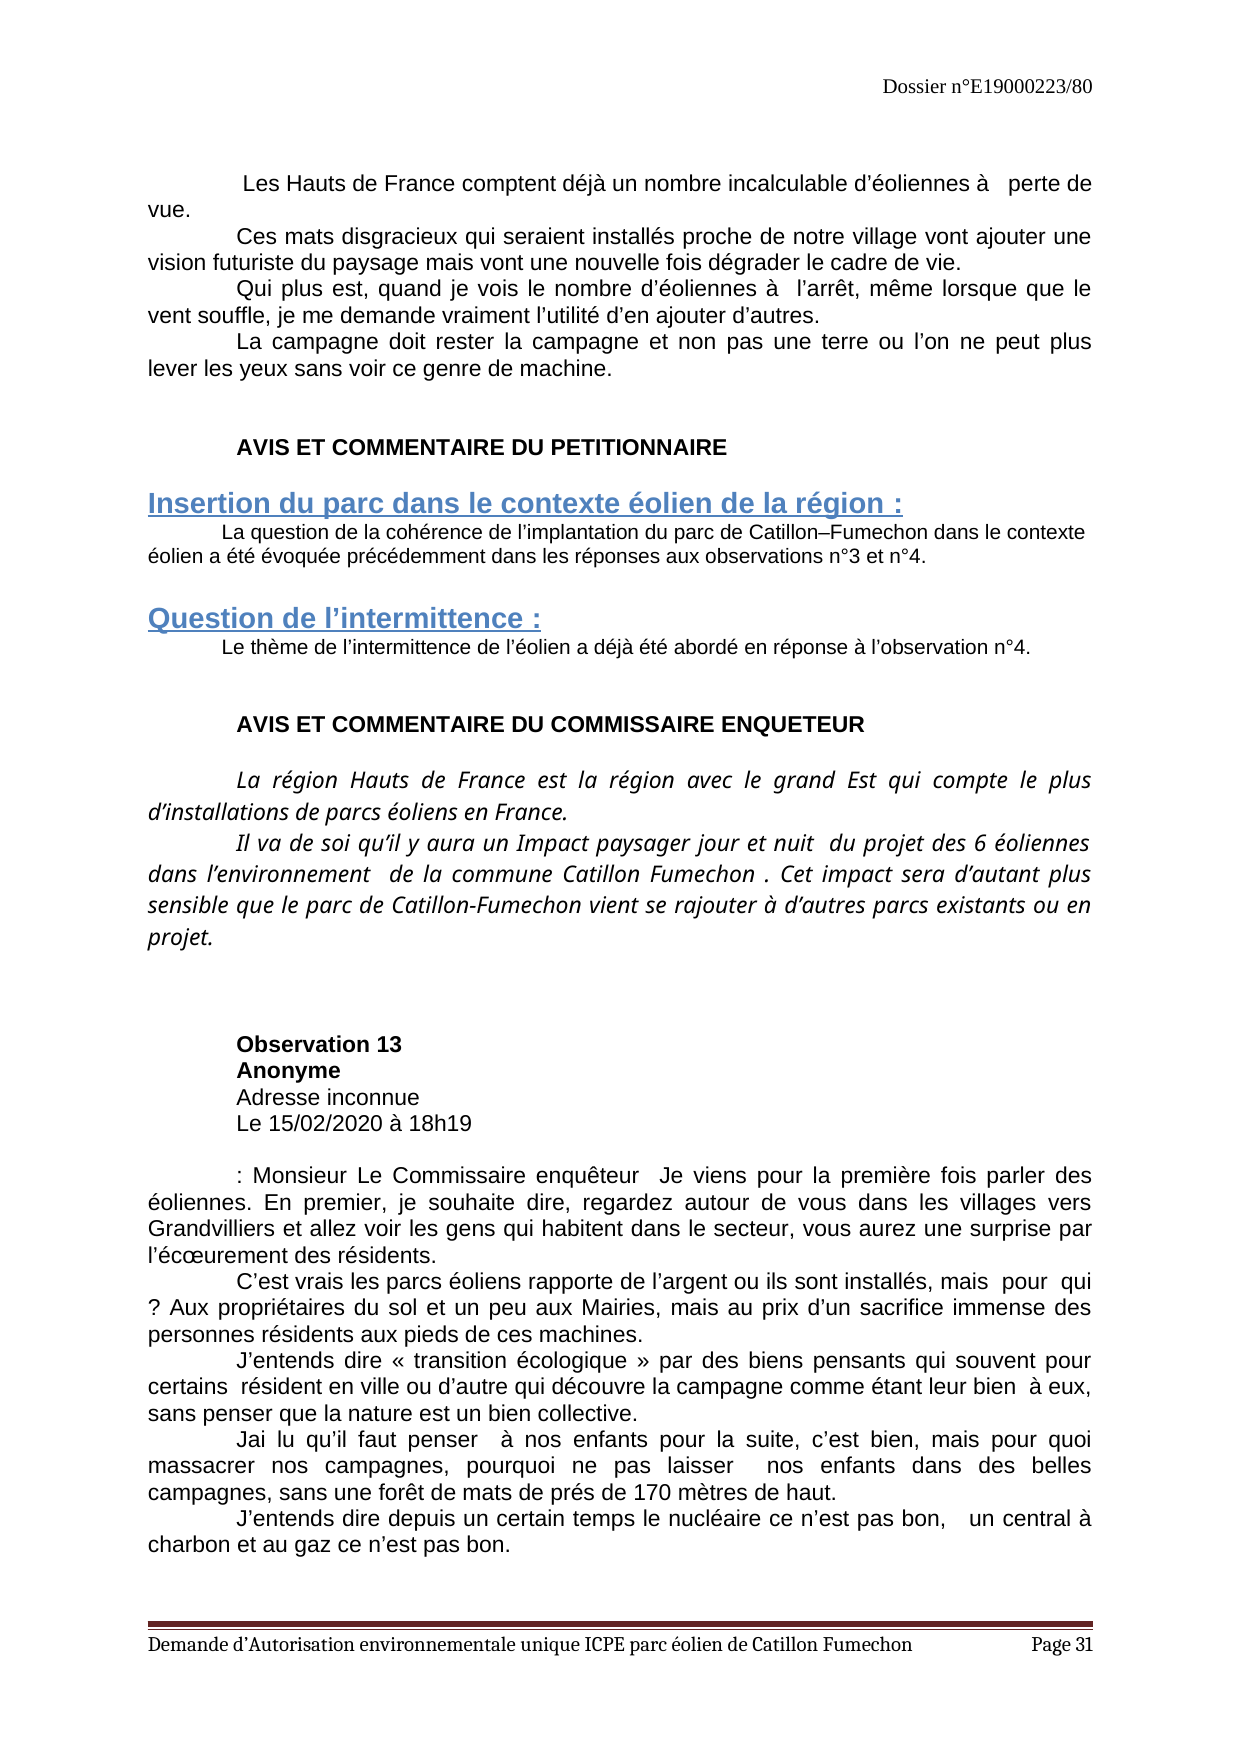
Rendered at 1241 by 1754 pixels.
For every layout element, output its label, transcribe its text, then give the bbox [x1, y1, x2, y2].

text C’est vrais les parcs éoliens rapporte de l’argent ou ils sont installés, mais pour qui ? Aux propriétaires du sol et un peu aux Mairies, mais au prix d’un sacrifice immense des personnes résidents aux pieds de ces machines. [148, 1268, 1093, 1347]
text Les Hauts de France comptent déjà un nombre incalculable d’éoliennes à perte de vue. [148, 170, 1093, 223]
text Observation 13 [148, 1031, 1093, 1057]
text La question de la cohérence de l’implantation du parc de Catillon–Fumechon dans le contexte éolien a été évoquée précédemment dans les réponses aux observations n°3 et n°4. [148, 520, 1093, 568]
text Qui plus est, quand je vois le nombre d’éoliennes à l’arrêt, même lorsque que le vent souffle, je me demande vraiment l’utilité d’en ajouter d’autres. [148, 275, 1093, 328]
text J’entends dire depuis un certain temps le nucléaire ce n’est pas bon, un central à charbon et au gaz ce n’est pas bon. [148, 1505, 1093, 1558]
text La campagne doit rester la campagne et non pas une terre ou l’on ne peut plus lever les yeux sans voir ce genre de machine. [148, 328, 1093, 381]
text Le 15/02/2020 à 18h19 [148, 1110, 1093, 1136]
text Adresse inconnue [148, 1083, 1093, 1110]
text La région Hauts de France est la région avec le grand Est qui compte le plus d’installations de parcs éoliens en France. [148, 764, 1093, 827]
text Il va de soi qu’il y aura un Impact paysager jour et nuit du projet des 6 éoliennes dans l’environnement de la commune Catillon Fumechon . Cet impact sera d’autant plus sensible que le parc de Catillon-Fumechon vient se rajouter à d’autres parcs existants ou en projet. [148, 827, 1093, 952]
text AVIS ET COMMENTAIRE DU COMMISSAIRE ENQUETEUR [148, 711, 1093, 738]
text Insertion du parc dans le contexte éolien de la région : [148, 486, 1093, 520]
text Ces mats disgracieux qui seraient installés proche de notre village vont ajouter une vision futuriste du paysage mais vont une nouvelle fois dégrader le cadre de vie. [148, 223, 1093, 275]
text Anonyme [148, 1057, 1093, 1083]
text AVIS ET COMMENTAIRE DU PETITIONNAIRE [148, 433, 1093, 460]
text J’entends dire « transition écologique » par des biens pensants qui souvent pour certains résident en ville ou d’autre qui découvre la campagne comme étant leur bien à eux, sans penser que la nature est un bien collective. [148, 1347, 1093, 1426]
text Le thème de l’intermittence de l’éolien a déjà été abordé en réponse à l’observation n°4. [148, 635, 1093, 659]
text Jai lu qu’il faut penser à nos enfants pour la suite, c’est bien, mais pour quoi massacrer nos campagnes, pourquoi ne pas laisser nos enfants dans des belles campagnes, sans une forêt de mats de prés de 170 mètres de haut. [148, 1426, 1093, 1505]
text Question de l’intermittence : [148, 601, 1093, 635]
text : Monsieur Le Commissaire enquêteur Je viens pour la première fois parler des éoliennes. En premier, je souhaite dire, regardez autour de vous dans les villages vers Grandvilliers et allez voir les gens qui habitent dans le secteur, vous aurez une surprise par l’écœurement des résidents. [148, 1162, 1093, 1268]
